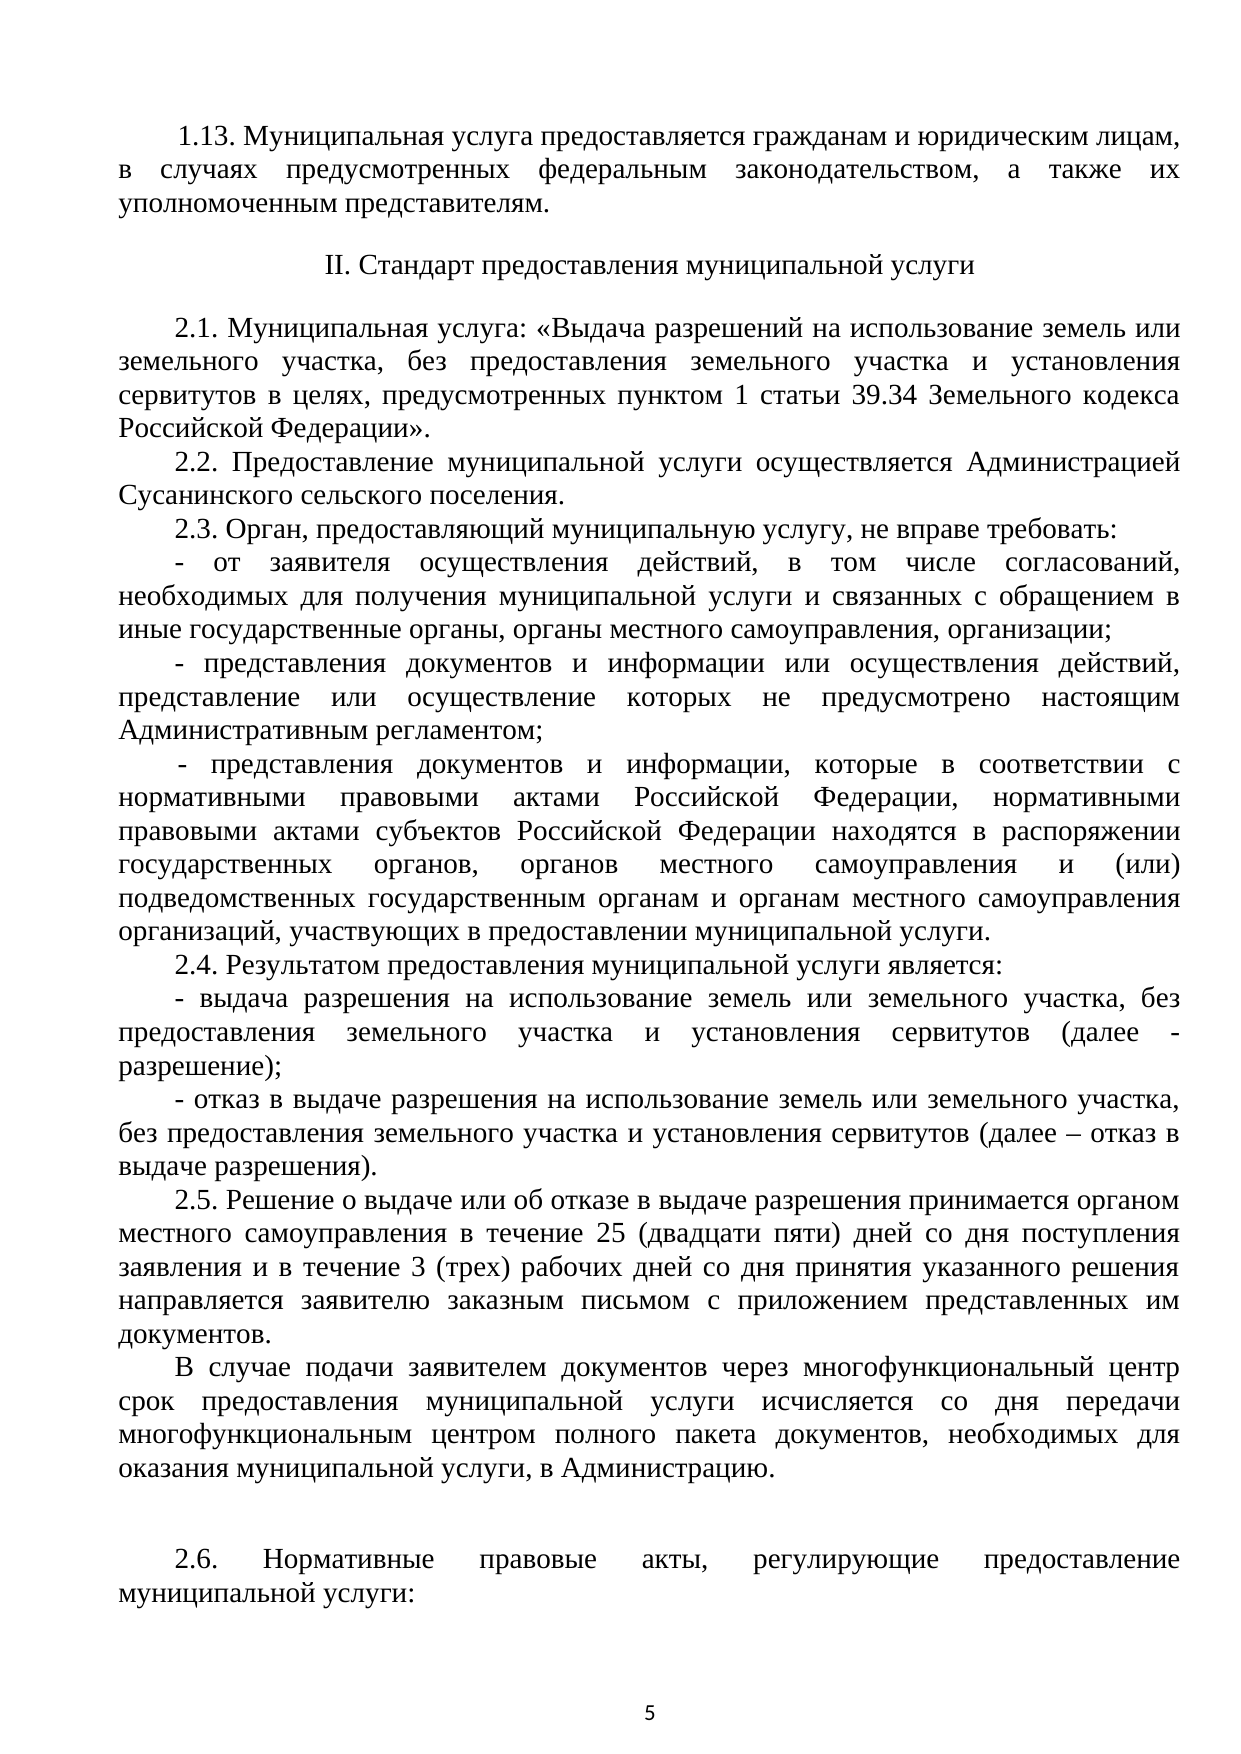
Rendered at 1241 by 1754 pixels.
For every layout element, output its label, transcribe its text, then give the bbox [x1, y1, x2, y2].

text 2.4. Результатом предоставления муниципальной услуги является: [118, 947, 1181, 981]
text 2.1. Муниципальная услуга: «Выдача разрешений на использование земель или земельного участка, без предоставления земельного участка и установления сервитутов в целях, предусмотренных пунктом 1 статьи 39.34 Земельного кодекса Российской Федерации». [118, 310, 1181, 444]
text 2.6. Нормативные правовые акты, регулирующие предоставление муниципальной услуги: [118, 1541, 1181, 1608]
text - от заявителя осуществления действий, в том числе согласований, необходимых для получения муниципальной услуги и связанных с обращением в иные государственные органы, органы местного самоуправления, организации; [118, 544, 1181, 645]
text - отказ в выдаче разрешения на использование земель или земельного участка, без предоставления земельного участка и установления сервитутов (далее – отказ в выдаче разрешения). [118, 1081, 1181, 1182]
text II. Стандарт предоставления муниципальной услуги [118, 247, 1181, 281]
text - выдача разрешения на использование земель или земельного участка, без предоставления земельного участка и установления сервитутов (далее - разрешение); [118, 981, 1181, 1081]
text 2.5. Решение о выдаче или об отказе в выдаче разрешения принимается органом местного самоуправления в течение 25 (двадцати пяти) дней со дня поступления заявления и в течение 3 (трех) рабочих дней со дня принятия указанного решения направляется заявителю заказным письмом с приложением представленных им документов. [118, 1182, 1181, 1349]
text 2.2. Предоставление муниципальной услуги осуществляется Администрацией Сусанинского сельского поселения. [118, 444, 1181, 511]
text 2.3. Орган, предоставляющий муниципальную услугу, не вправе требовать: [118, 511, 1181, 544]
text - представления документов и информации, которые в соответствии с нормативными правовыми актами Российской Федерации, нормативными правовыми актами субъектов Российской Федерации находятся в распоряжении государственных органов, органов местного самоуправления и (или) подведомственных государственным органам и органам местного самоуправления организаций, участвующих в предоставлении муниципальной услуги. [118, 746, 1181, 947]
text В случае подачи заявителем документов через многофункциональный центр срок предоставления муниципальной услуги исчисляется со дня передачи многофункциональным центром полного пакета документов, необходимых для оказания муниципальной услуги, в Администрацию. [118, 1349, 1181, 1484]
text 1.13. Муниципальная услуга предоставляется гражданам и юридическим лицам, в случаях предусмотренных федеральным законодательством, а также их уполномоченным представителям. [118, 118, 1181, 219]
text - представления документов и информации или осуществления действий, представление или осуществление которых не предусмотрено настоящим Административным регламентом; [118, 645, 1181, 746]
